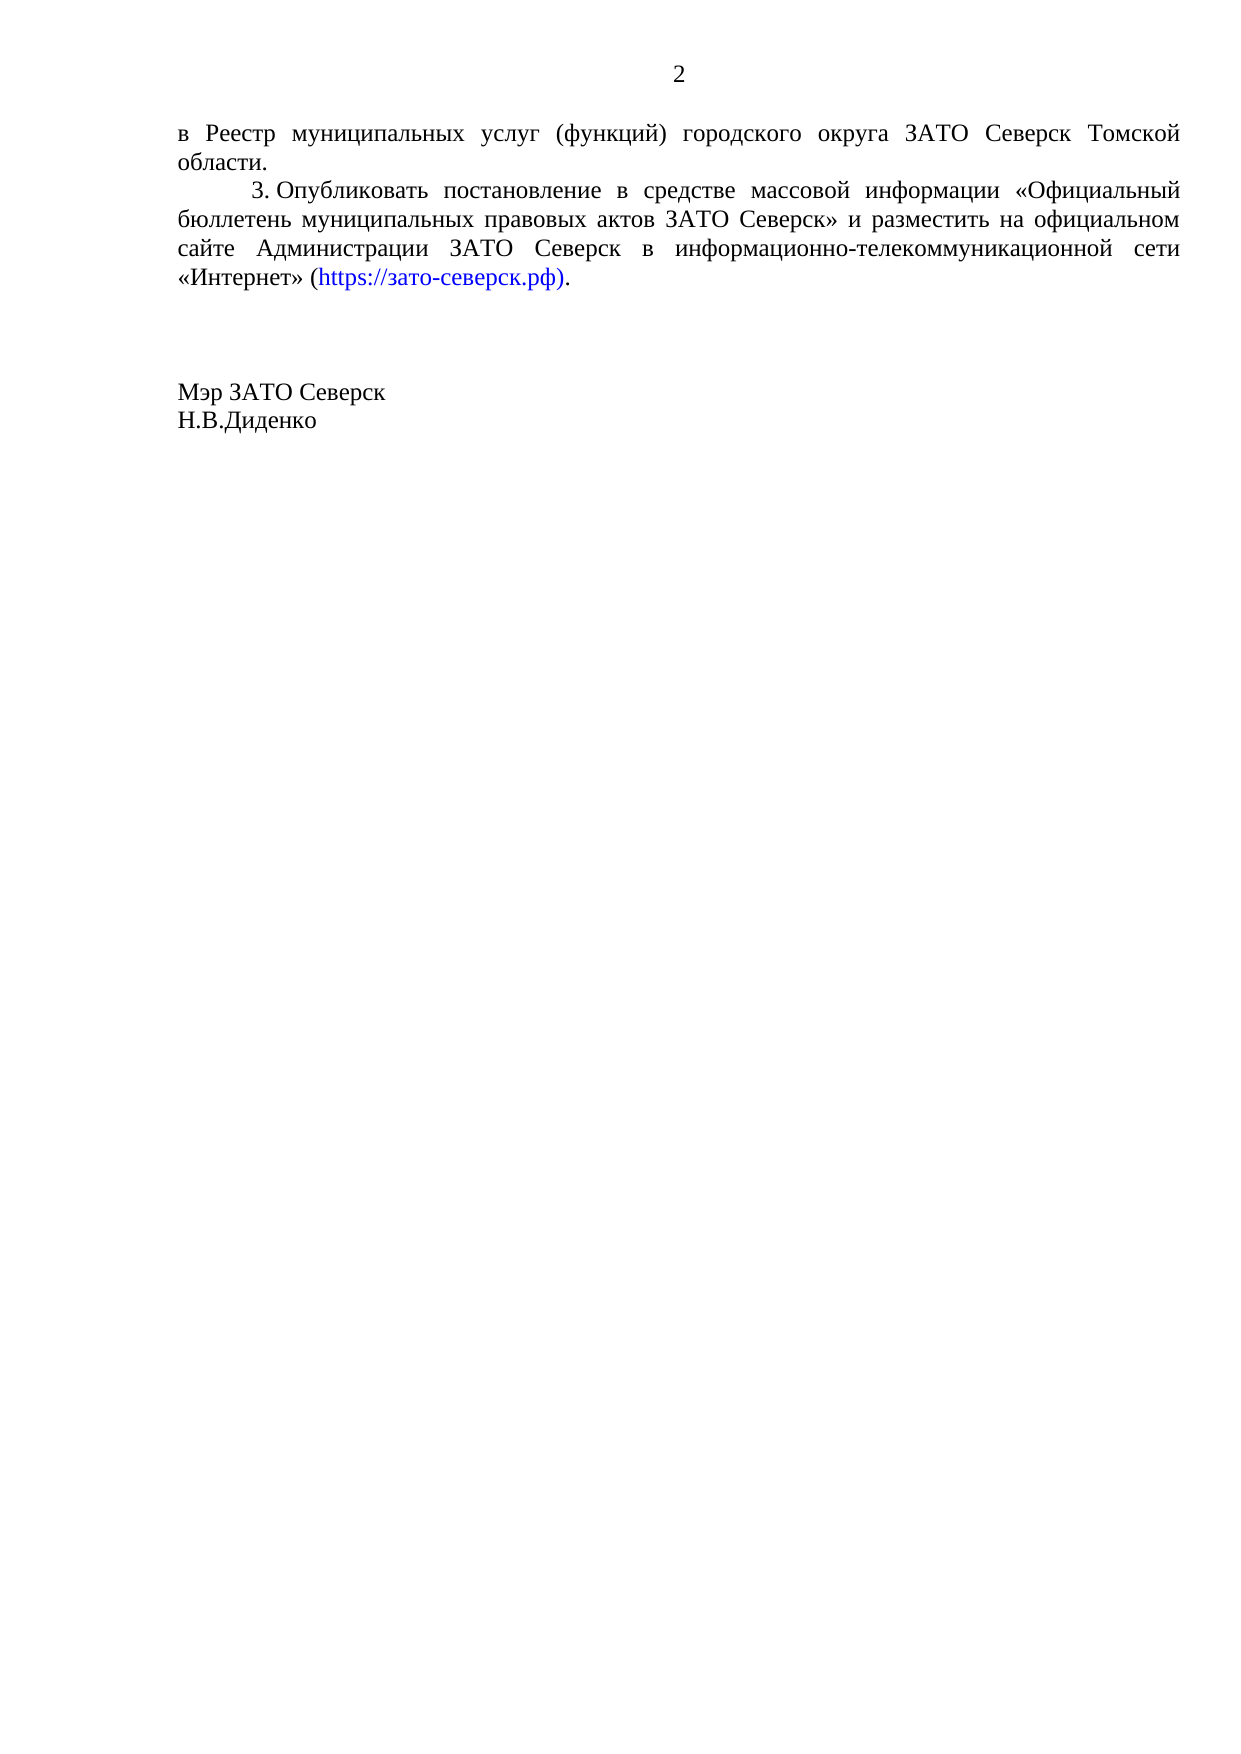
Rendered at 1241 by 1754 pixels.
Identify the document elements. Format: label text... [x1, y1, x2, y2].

text Мэр ЗАТО Северск Н.В.Диденко [177, 377, 1181, 434]
text 3. Опубликовать постановление в средстве массовой информации «Официальный бюллетень муниципальных правовых актов ЗАТО Северск» и разместить на официальном сайте Администрации ЗАТО Северск в информационно-телекоммуникационной сети «Интернет» (https://зато-северск.рф). [177, 176, 1181, 291]
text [177, 118, 1181, 176]
